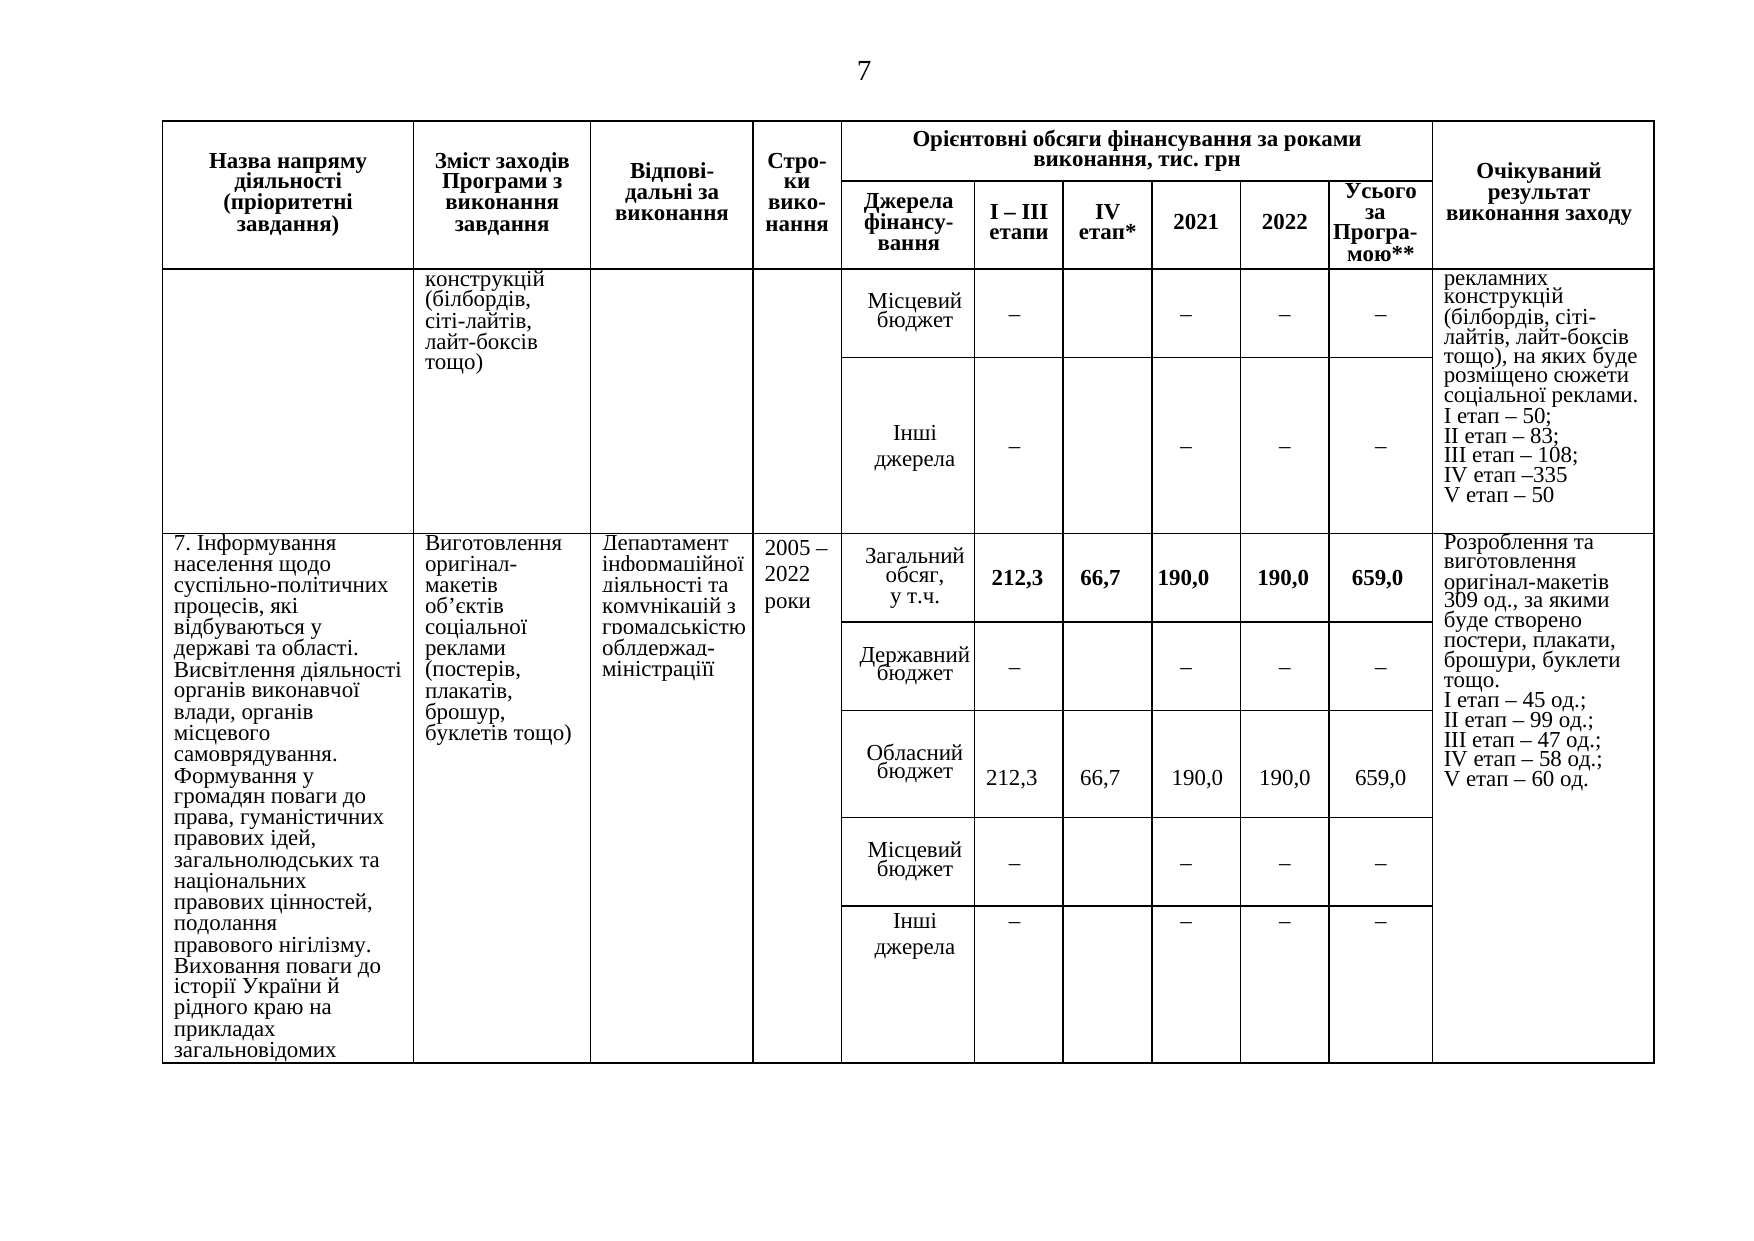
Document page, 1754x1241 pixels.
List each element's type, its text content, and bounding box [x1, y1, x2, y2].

table_cell Розроблення та виготовлення оригінал-макетів 309 од., за якими буде створено постери, плакати, брошури, буклети тощо. І етап – 45 од.; ІІ етап – 99 од.; ІІІ етап – 47 од.; IV етап – 58 од.; V етап – 60 од. [1433, 534, 1653, 1062]
table_cell 190,0 [1153, 534, 1240, 621]
table_cell 659,0 [1330, 711, 1432, 817]
table_cell 2022 [1241, 182, 1328, 266]
table_cell ‒ [1241, 270, 1328, 356]
table_cell Обласний бюджет [842, 711, 974, 817]
table_cell [1064, 623, 1151, 710]
table_cell ‒ [1330, 358, 1432, 532]
table_cell Загальний обсяг, у т.ч. [842, 534, 974, 621]
table_cell ‒ [975, 818, 1062, 905]
table_cell Джерела фінансу-вання [842, 182, 974, 266]
table_cell ‒ [1153, 270, 1240, 356]
table_header Назва напряму діяльності (пріоритетні завдання) [163, 122, 413, 266]
table_cell 212,3 [975, 534, 1062, 621]
table_cell Виготовлення оригінал-макетів об’єктів соціальної реклами (постерів, плакатів, брошур, буклетів тощо) [414, 534, 590, 1062]
table_cell Департамент інформаційної діяльності та комунікацій з громадськістю облдержад-міністраціїї [591, 534, 752, 1062]
table_cell [1064, 818, 1151, 905]
table_cell ‒ [1153, 818, 1240, 905]
table_cell ‒ [975, 907, 1062, 1062]
table_cell 2021 [1153, 182, 1240, 266]
table_cell 66,7 [1064, 534, 1151, 621]
table_cell [1064, 358, 1151, 532]
table_cell [1064, 907, 1151, 1062]
table_cell 212,3 [975, 711, 1062, 817]
table_cell Місцевий бюджет [842, 818, 974, 905]
table_cell ‒ [1330, 270, 1432, 356]
table_cell 2005 – 2022 роки [754, 534, 841, 1062]
table_cell ІV етап* [1064, 182, 1151, 266]
table_cell Інші джерела [842, 907, 974, 1062]
table_cell ‒ [1153, 358, 1240, 532]
table_cell ‒ [975, 358, 1062, 532]
table_cell ‒ [1330, 818, 1432, 905]
table_cell Державний бюджет [842, 623, 974, 710]
table_cell Усього за Програ- мою** [1330, 182, 1432, 266]
table_cell [1064, 270, 1151, 356]
table_header Орієнтовні обсяги фінансування за роками виконання, тис. грн [842, 122, 1432, 180]
table_cell ‒ [975, 623, 1062, 710]
table_cell ‒ [1153, 623, 1240, 710]
table_cell ‒ [1330, 907, 1432, 1062]
table_cell 190,0 [1241, 534, 1328, 621]
table_cell ‒ [1241, 623, 1328, 710]
table_cell ‒ [1330, 623, 1432, 710]
table_cell 190,0 [1241, 711, 1328, 817]
table_header Відпові-дальні за виконання [591, 122, 752, 266]
table_cell ‒ [1241, 358, 1328, 532]
table_cell 66,7 [1064, 711, 1151, 817]
table_cell І – ІІІ етапи [975, 182, 1062, 266]
table_cell ‒ [975, 270, 1062, 356]
table_header Зміст заходів Програми з виконання завдання [414, 122, 590, 266]
table_cell ‒ [1241, 907, 1328, 1062]
table_header Очікуваний результат виконання заходу [1433, 122, 1653, 266]
table_cell ‒ [1153, 907, 1240, 1062]
table_cell 659,0 [1330, 534, 1432, 621]
table_cell Інші джерела [842, 358, 974, 532]
table_cell Місцевий бюджет [842, 270, 974, 356]
table_cell 190,0 [1153, 711, 1240, 817]
table_cell ‒ [1241, 818, 1328, 905]
table_cell 7. Інформування населення щодо суспільно-політичних процесів, які відбуваються у державі та області. Висвітлення діяльності органів виконавчої влади, органів місцевого самоврядування. Формування у громадян поваги до права, гуманістичних правових ідей, загальнолюдських та національних правових цінностей, подолання правового нігілізму. Виховання поваги до історії України й рідного краю на прикладах загальновідомих земляків, до державних символів, державних органів, органів місцевого самоврядування. Роз’яснення соціально важливих нормативно-правових актів. Пропаганда здорового способу життя, поваги до сім’ї, суспільства [163, 534, 413, 1062]
table_header Стро-ки вико-нання [754, 122, 841, 266]
